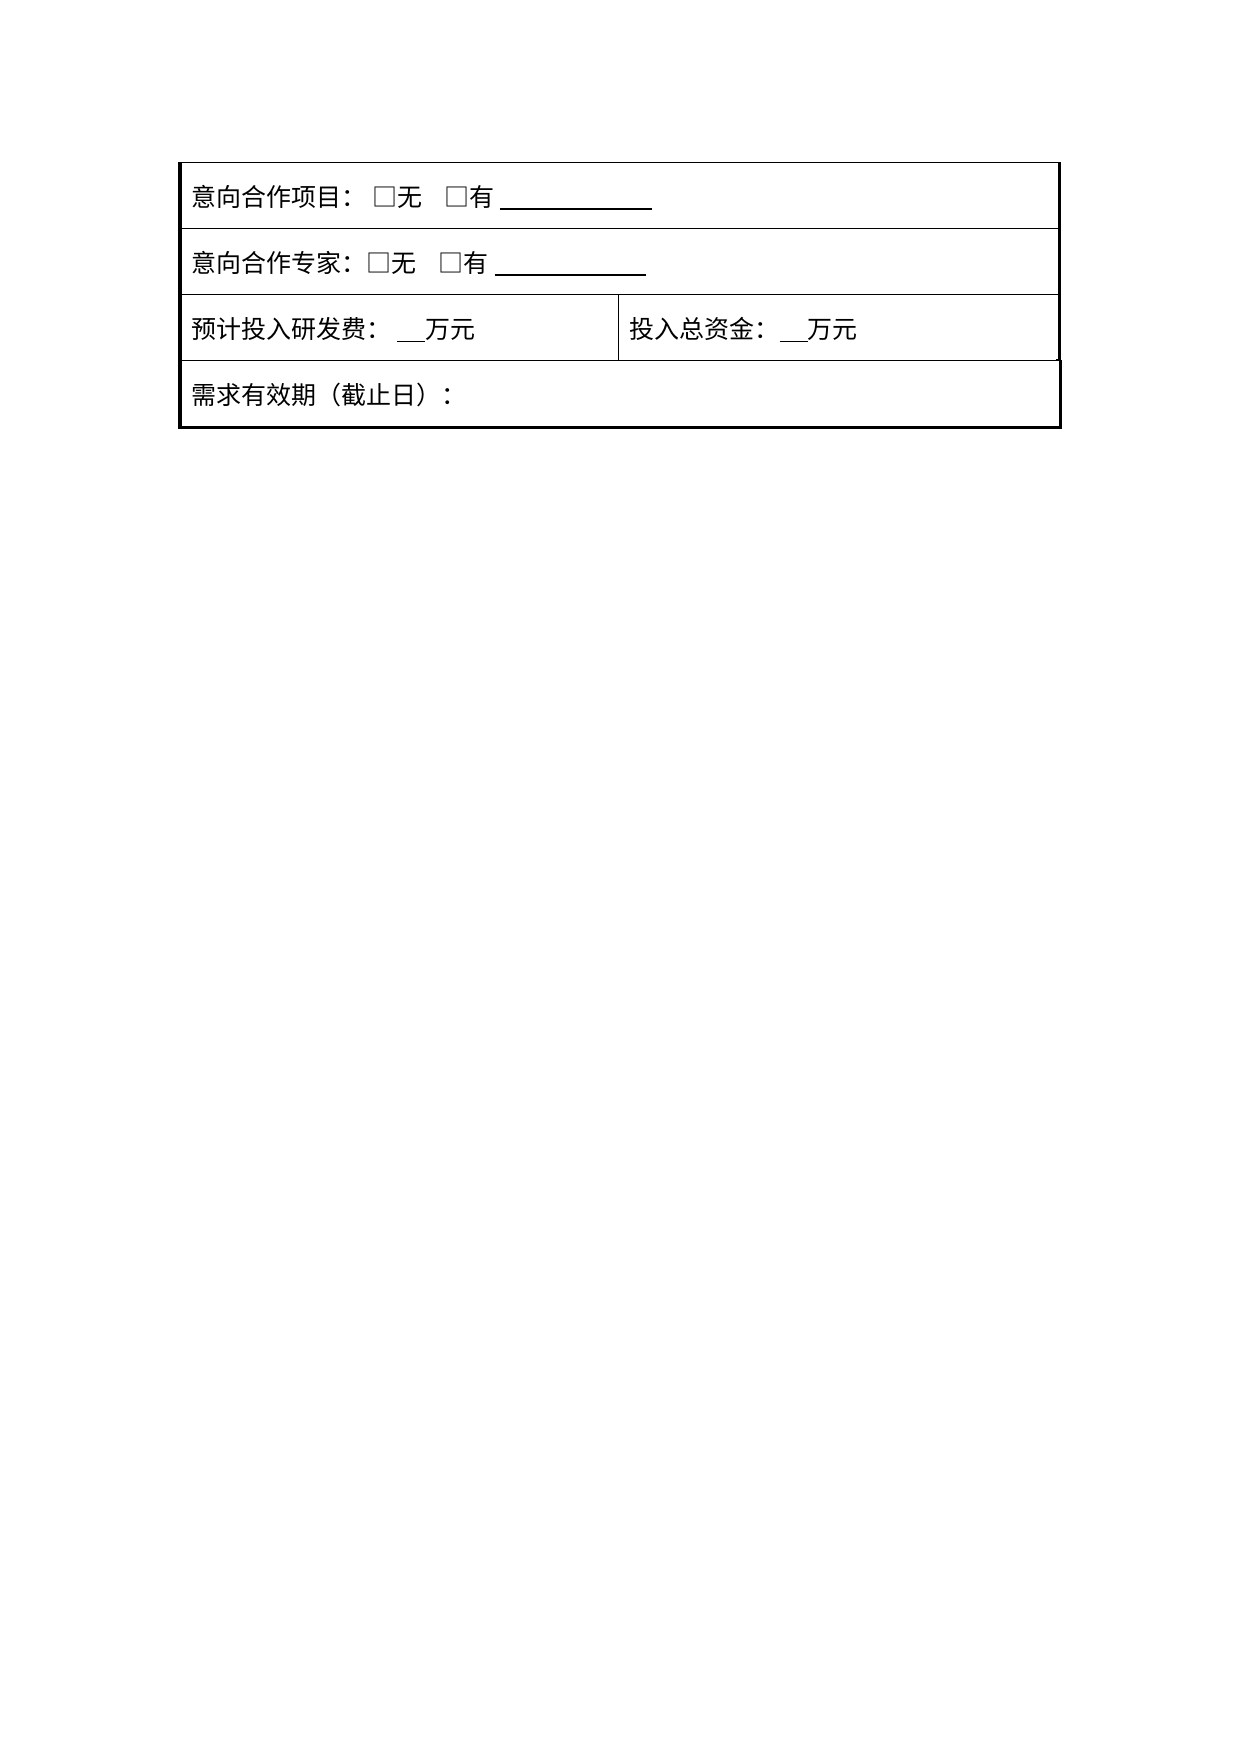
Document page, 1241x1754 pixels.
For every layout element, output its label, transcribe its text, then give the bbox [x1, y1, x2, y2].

table_cell 意向合作专家：□无 □有 [182, 229, 1058, 294]
table_cell 预计投入研发费： 万元 [182, 295, 618, 360]
table_cell 需求有效期（截止日）： [182, 361, 1059, 426]
table_cell 意向合作项目： □无 □有 [182, 163, 1058, 228]
table_cell 投入总资金： 万元 [619, 295, 1058, 360]
